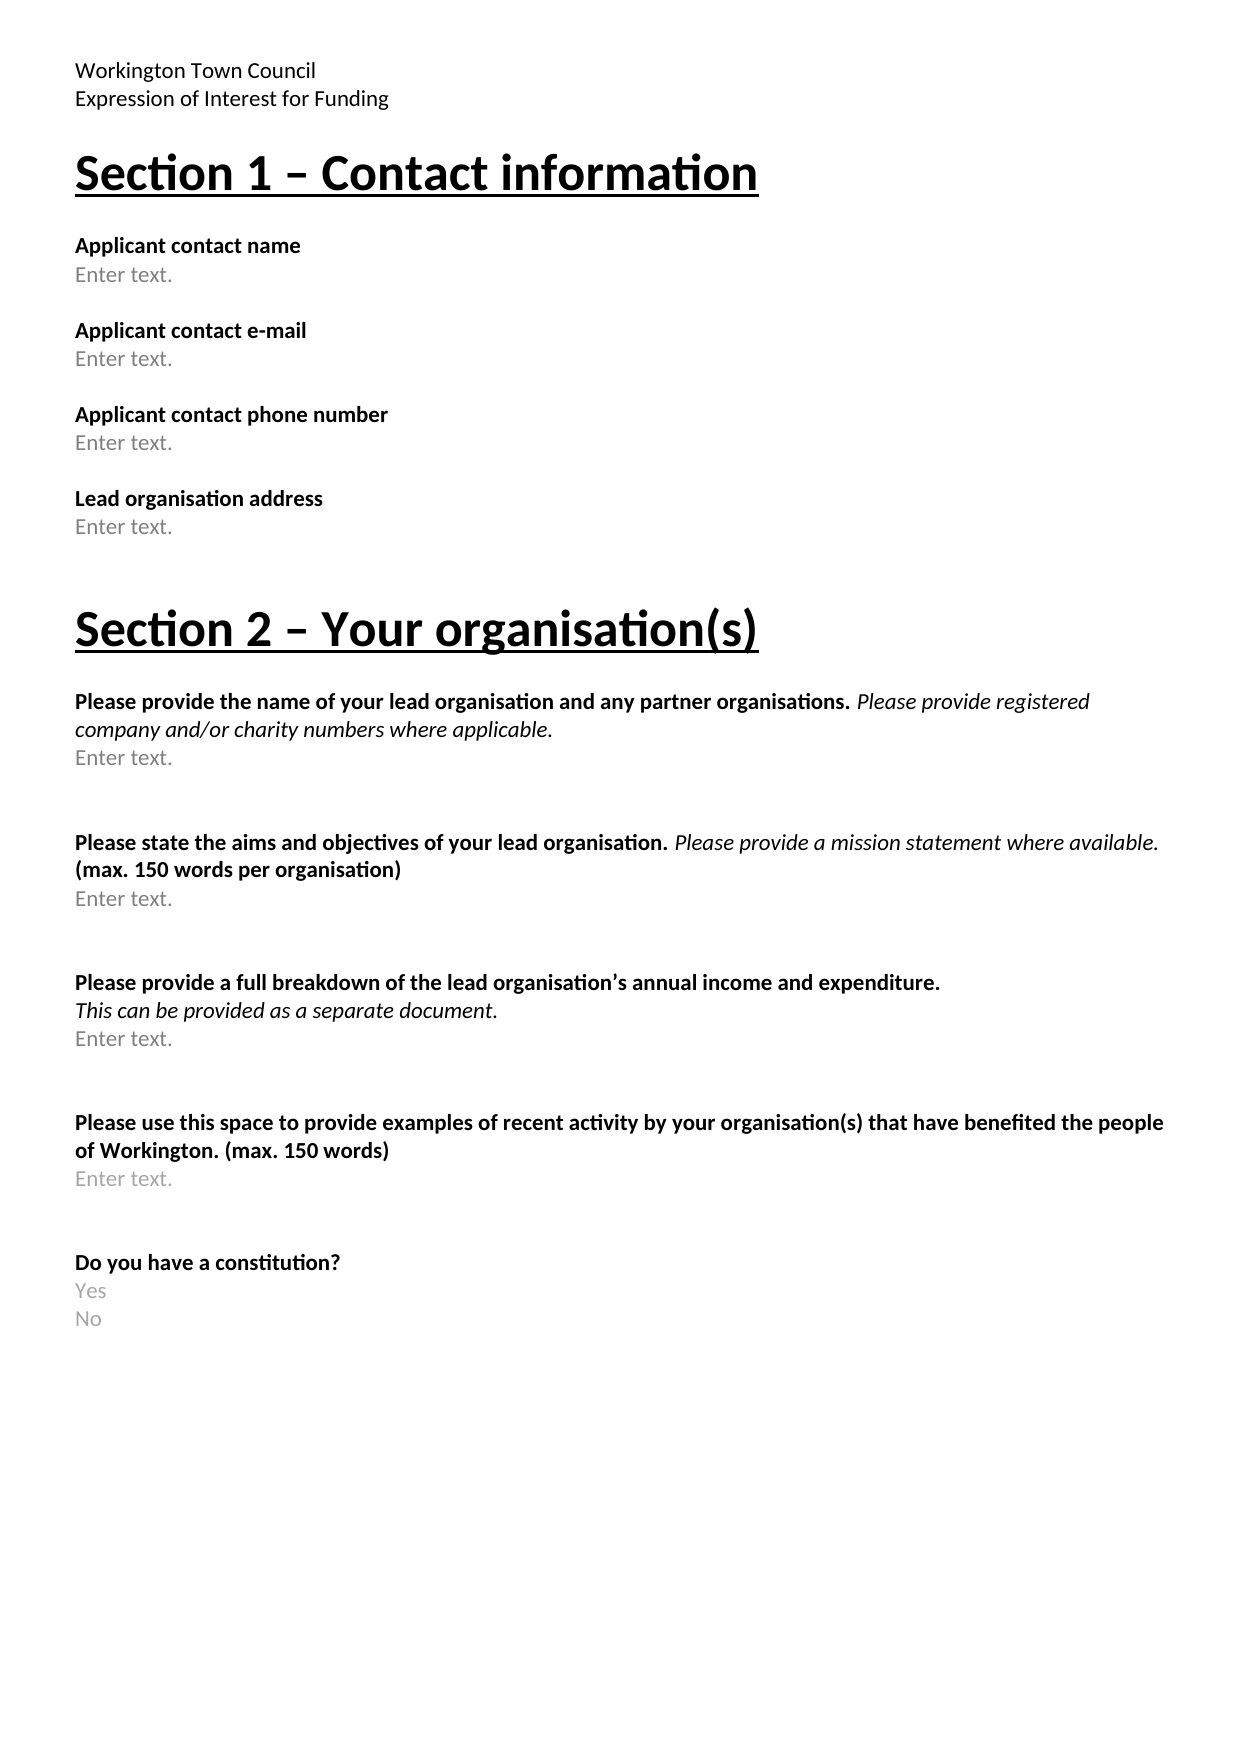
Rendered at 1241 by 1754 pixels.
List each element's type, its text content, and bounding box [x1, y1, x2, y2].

text No [75, 1304, 1165, 1332]
text Please use this space to provide examples of recent activity by your organisation(s) that have benefited the people of Workington. (max. 150 words) [75, 1108, 1165, 1164]
text Enter text. [75, 1024, 1165, 1052]
text Enter text. [75, 344, 1165, 372]
text Applicant contact e-mail [75, 316, 1165, 344]
text Enter text. [75, 884, 1165, 912]
text Please state the aims and objectives of your lead organisation. Please provide a mission statement where available. (max. 150 words per organisation) [75, 828, 1165, 884]
text Do you have a constitution? [75, 1248, 1165, 1276]
text Enter text. [75, 1164, 1165, 1192]
text Section 2 – Your organisation(s) [75, 596, 1165, 659]
text Please provide the name of your lead organisation and any partner organisations. Please provide registered company and/or charity numbers where applicable. [75, 687, 1165, 743]
text Applicant contact name [75, 232, 1165, 260]
text Yes [75, 1276, 1165, 1304]
text Applicant contact phone number [75, 400, 1165, 428]
text Enter text. [75, 260, 1165, 288]
text Enter text. [75, 743, 1165, 772]
text Lead organisation address [75, 484, 1165, 512]
text Enter text. [75, 428, 1165, 456]
text Please provide a full breakdown of the lead organisation’s annual income and expenditure. [75, 968, 1165, 996]
text Section 1 – Contact information [75, 140, 1165, 204]
text Enter text. [75, 512, 1165, 540]
text This can be provided as a separate document. [75, 996, 1165, 1024]
